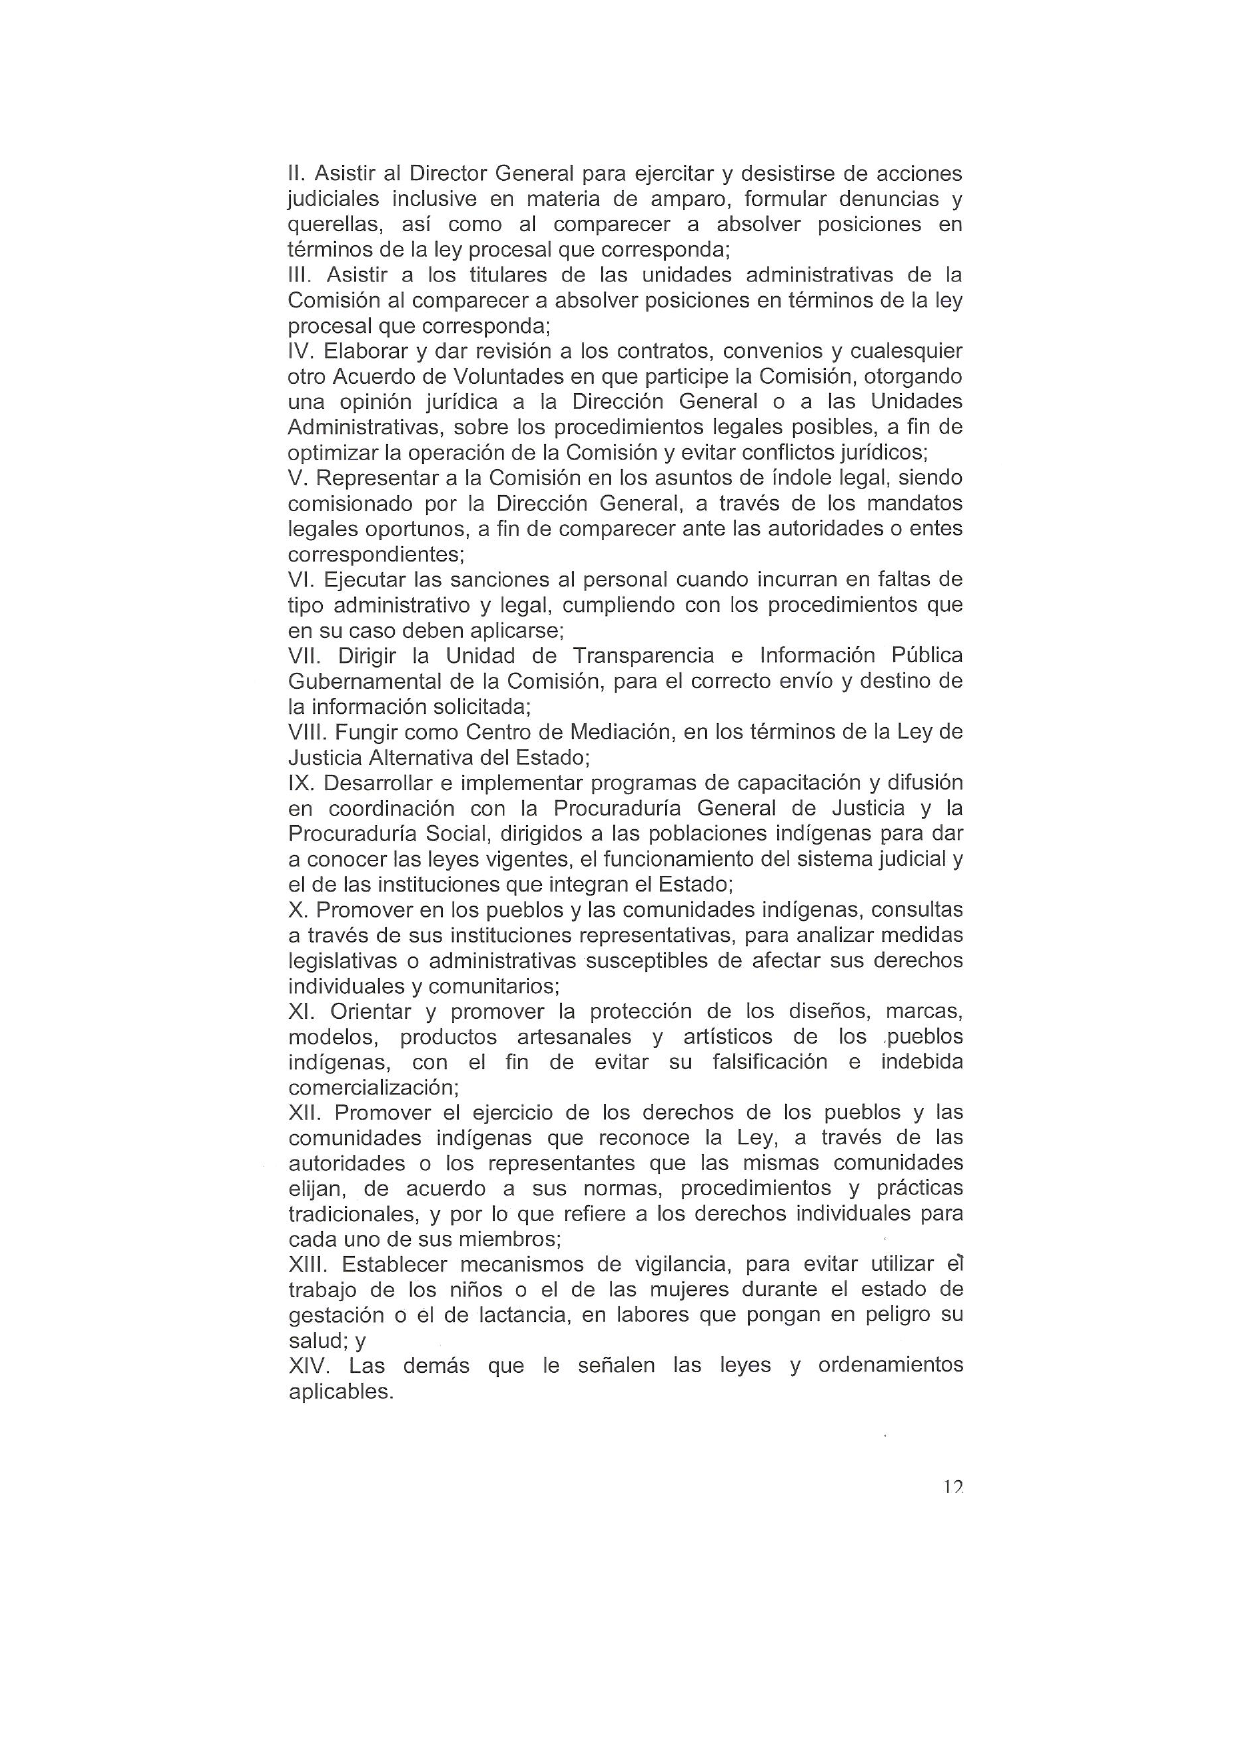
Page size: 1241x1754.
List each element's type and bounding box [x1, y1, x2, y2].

picture [238, 128, 1002, 1493]
